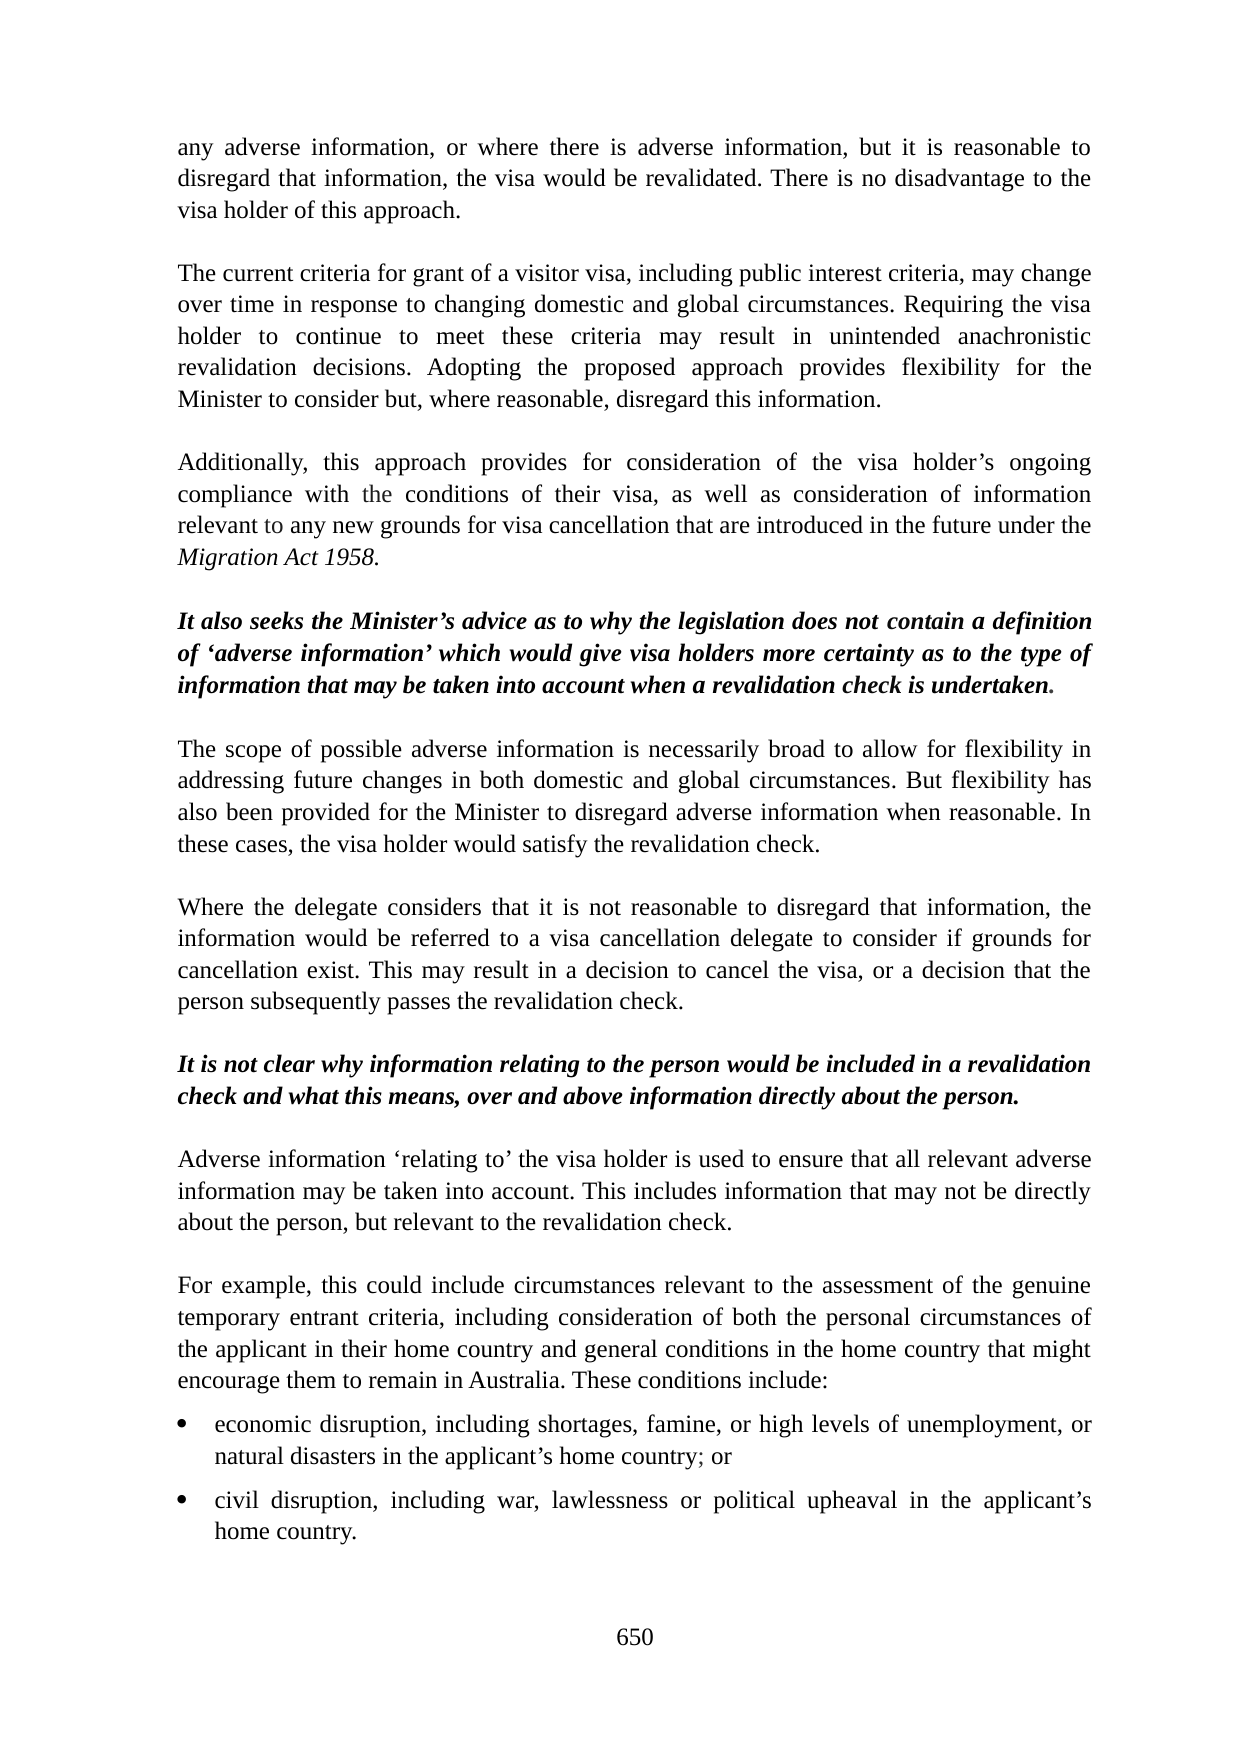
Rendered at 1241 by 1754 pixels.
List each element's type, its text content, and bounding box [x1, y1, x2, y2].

text economic disruption, including shortages, famine, or high levels of unemployment, or natural disasters in the applicant’s home country; or [177, 1409, 1092, 1469]
text The current criteria for grant of a visitor visa, including public interest criteria, may change over time in response to changing domestic and global circumstances. Requiring the visa holder to continue to meet these criteria may result in unintended anachronistic revalidation decisions. Adopting the proposed approach provides flexibility for the Minister to consider but, where reasonable, disregard this information. [177, 258, 1092, 413]
text It is not clear why information relating to the person would be included in a revalidation check and what this means, over and above information directly about the person. [177, 1049, 1092, 1110]
text It also seeks the Minister’s advice as to why the legislation does not contain a definition of ‘adverse information’ which would give visa holders more certainty as to the type of information that may be taken into account when a revalidation check is undertaken. [177, 605, 1092, 699]
text civil disruption, including war, lawlessness or political upheaval in the applicant’s home country. [177, 1485, 1092, 1545]
text Where the delegate considers that it is not reasonable to disregard that information, the information would be referred to a visa cancellation delegate to consider if grounds for cancellation exist. This may result in a decision to cancel the visa, or a decision that the person subsequently passes the revalidation check. [177, 892, 1092, 1015]
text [177, 132, 1092, 223]
text Additionally, this approach provides for consideration of the visa holder’s ongoing compliance with the conditions of their visa, as well as consideration of information relevant to any new grounds for visa cancellation that are introduced in the future under the Migration Act 1958. [177, 447, 1092, 571]
text Adverse information ‘relating to’ the visa holder is used to ensure that all relevant adverse information may be taken into account. This includes information that may not be directly about the person, but relevant to the revalidation check. [177, 1144, 1092, 1236]
text The scope of possible adverse information is necessarily broad to allow for flexibility in addressing future changes in both domestic and global circumstances. But flexibility has also been provided for the Minister to disregard adverse information when reasonable. In these cases, the visa holder would satisfy the revalidation check. [177, 734, 1092, 857]
text For example, this could include circumstances relevant to the assessment of the genuine temporary entrant criteria, including consideration of both the personal circumstances of the applicant in their home country and general conditions in the home country that might encourage them to remain in Australia. These conditions include: [177, 1271, 1092, 1394]
